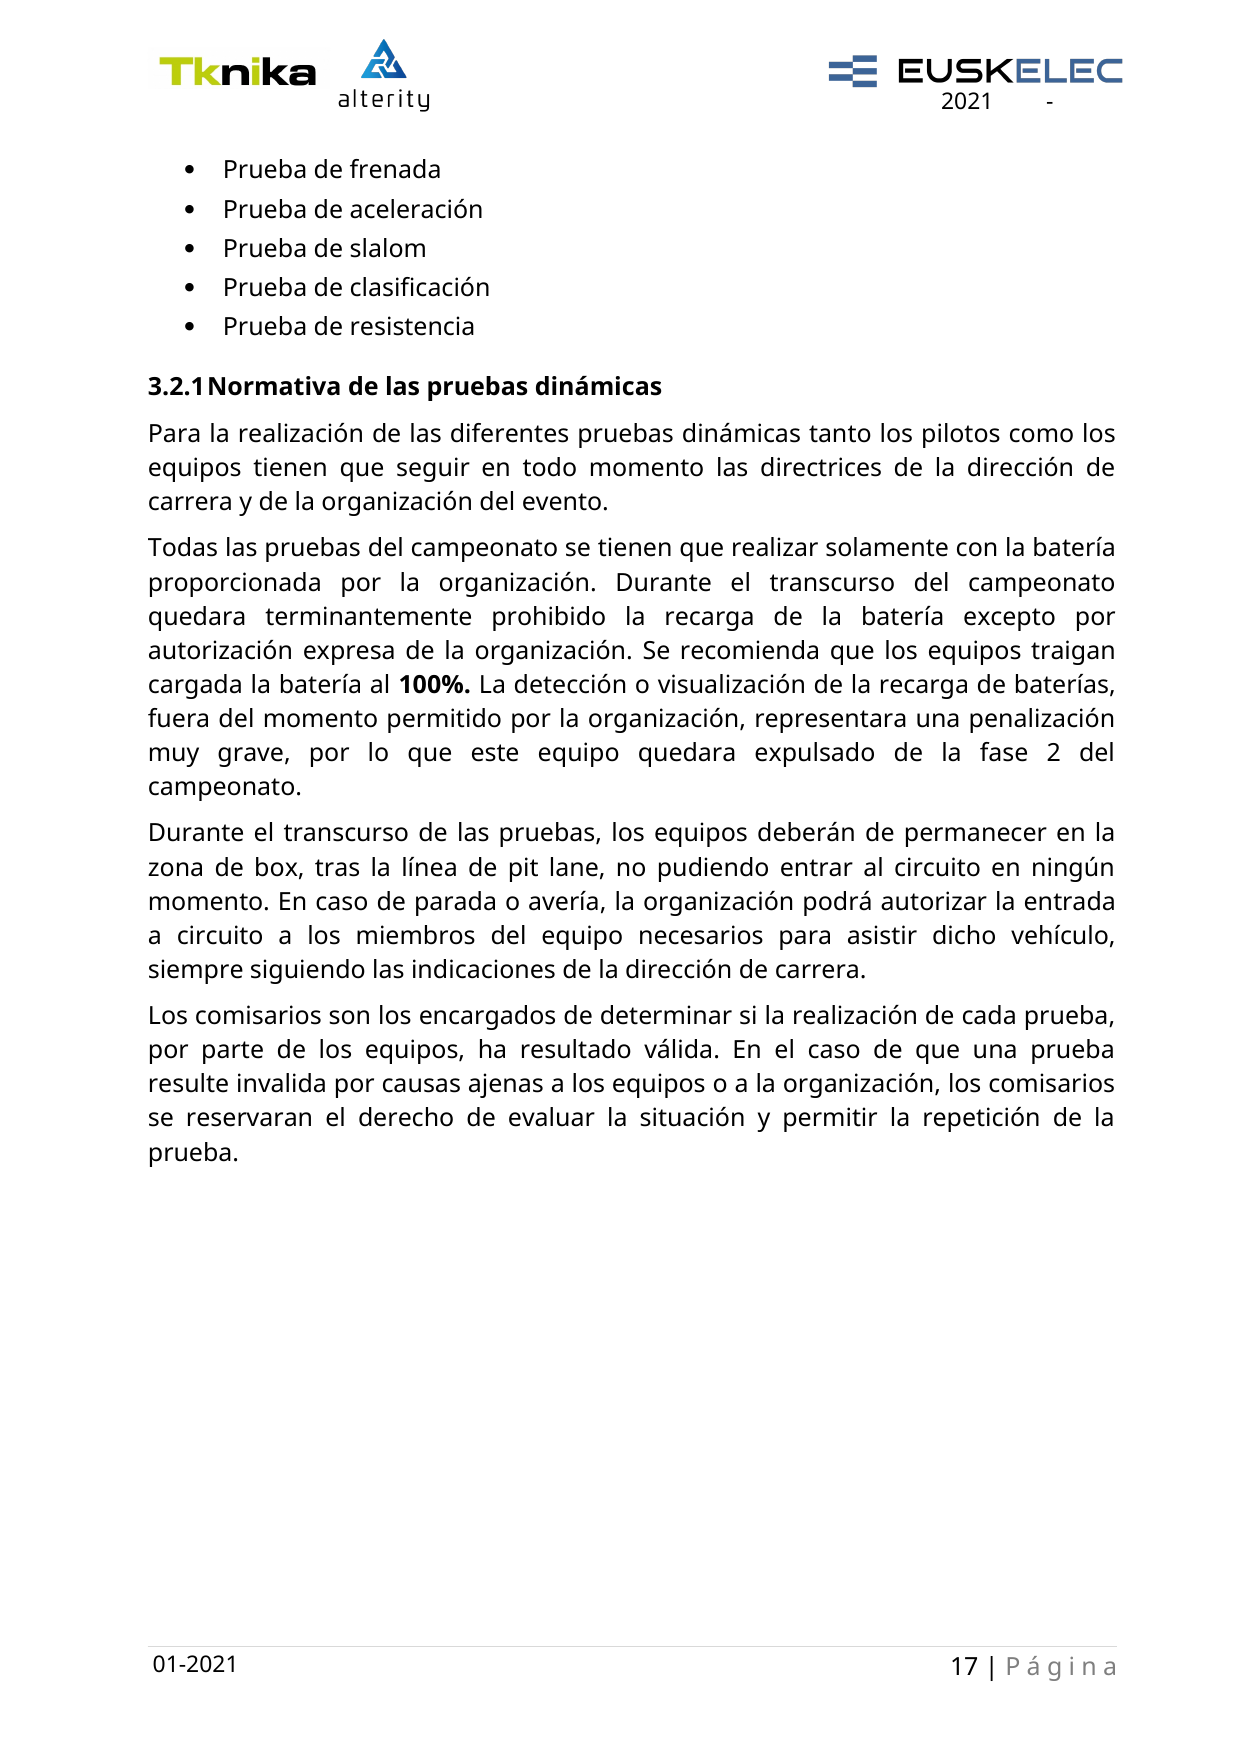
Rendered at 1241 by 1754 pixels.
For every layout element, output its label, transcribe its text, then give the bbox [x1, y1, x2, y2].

list Prueba de slalom [185, 231, 1122, 264]
text Para la realización de las diferentes pruebas dinámicas tanto los pilotos como los equipos tienen que seguir en todo momento las directrices de la dirección de carrera y de la organización del evento. [148, 415, 1117, 518]
text Durante el transcurso de las pruebas, los equipos deberán de permanecer en la zona de box, tras la línea de pit lane, no pudiendo entrar al circuito en ningún momento. En caso de parada o avería, la organización podrá autorizar la entrada a circuito a los miembros del equipo necesarios para asistir dicho vehículo, siempre siguiendo las indicaciones de la dirección de carrera. [148, 815, 1117, 985]
list Prueba de aceleración [185, 191, 1122, 225]
list Prueba de resistencia [185, 309, 1122, 343]
text Todas las pruebas del campeonato se tienen que realizar solamente con la batería proporcionada por la organización. Durante el transcurso del campeonato quedara terminantemente prohibido la recarga de la batería excepto por autorización expresa de la organización. Se recomienda que los equipos traigan cargada la batería al 100%. La detección o visualización de la recarga de baterías, fuera del momento permitido por la organización, representara una penalización muy grave, por lo que este equipo quedara expulsado de la fase 2 del campeonato. [148, 530, 1117, 803]
list Prueba de frenada [185, 152, 1122, 186]
picture [147, 32, 438, 118]
subtitle Normativa de las pruebas dinámicas [148, 369, 1063, 403]
text Los comisarios son los encargados de determinar si la realización de cada prueba, por parte de los equipos, ha resultado válida. En el caso de que una prueba resulte invalida por causas ajenas a los equipos o a la organización, los comisarios se reservaran el derecho de evaluar la situación y permitir la repetición de la prueba. [148, 998, 1117, 1168]
list Prueba de clasificación [185, 270, 1122, 304]
picture [828, 46, 1123, 93]
